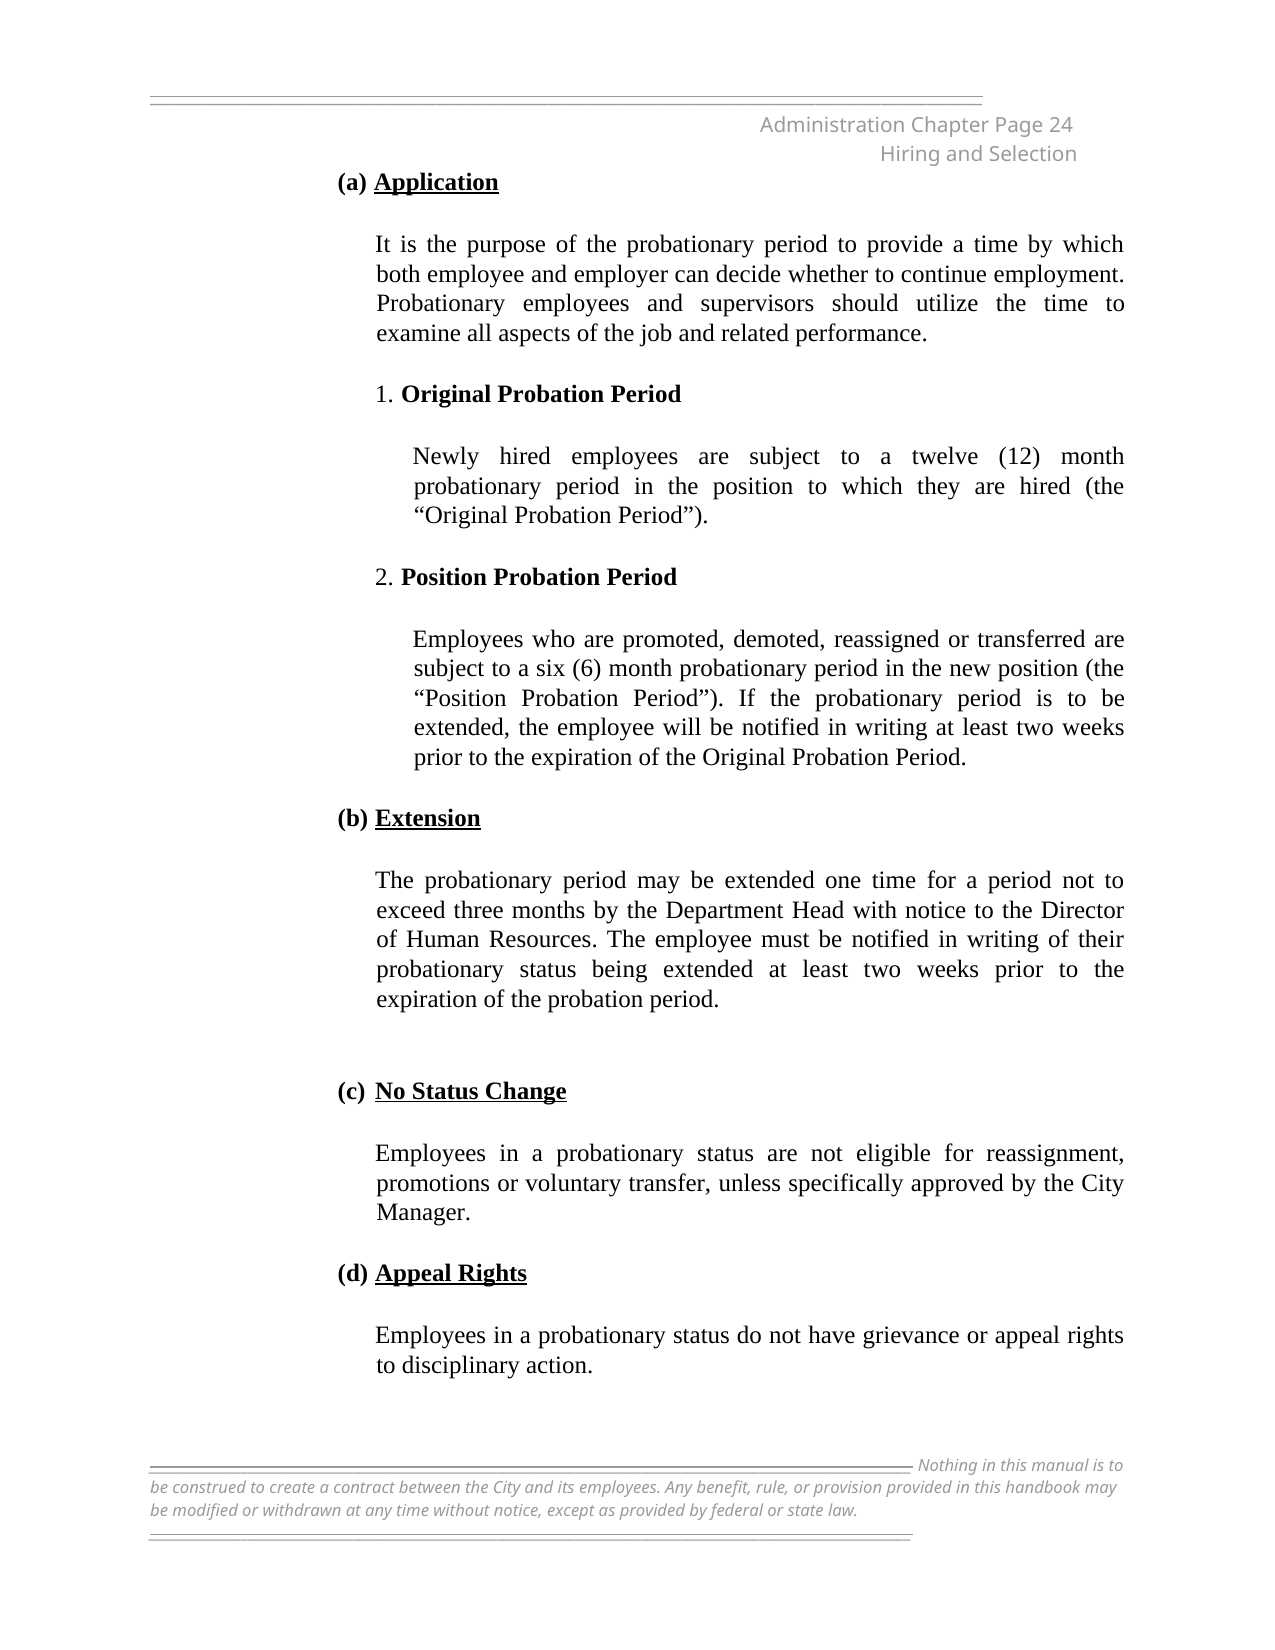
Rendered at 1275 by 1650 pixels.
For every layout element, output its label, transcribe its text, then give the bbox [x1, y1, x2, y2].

subtitle 1. Original Probation Period [375, 379, 1126, 408]
text It is the purpose of the probationary period to provide a time by which both employee and employer can decide whether to continue employment. Probationary employees and supervisors should utilize the time to examine all aspects of the job and related performance. [375, 229, 1126, 347]
list Extension [337, 803, 1126, 832]
text (a) Application [337, 167, 1126, 196]
list Appeal Rights [337, 1258, 1126, 1287]
text The probationary period may be extended one time for a period not to exceed three months by the Department Head with notice to the Director of Human Resources. The employee must be notified in writing of their probationary status being extended at least two weeks prior to the expiration of the probation period. [375, 865, 1126, 1012]
text Newly hired employees are subject to a twelve (12) month probationary period in the position to which they are hired (the “Original Probation Period”). [412, 441, 1126, 529]
subtitle 2. Position Probation Period [375, 562, 1126, 590]
list No Status Change [337, 1076, 1126, 1105]
text Employees in a probationary status do not have grievance or appeal rights to disciplinary action. [375, 1321, 1126, 1379]
text Employees in a probationary status are not eligible for reassignment, promotions or voluntary transfer, unless specifically approved by the City Manager. [375, 1138, 1126, 1226]
text Employees who are promoted, demoted, reassigned or transferred are subject to a six (6) month probationary period in the new position (the “Position Probation Period”). If the probationary period is to be extended, the employee will be notified in writing at least two weeks prior to the expiration of the Original Probation Period. [412, 624, 1126, 771]
